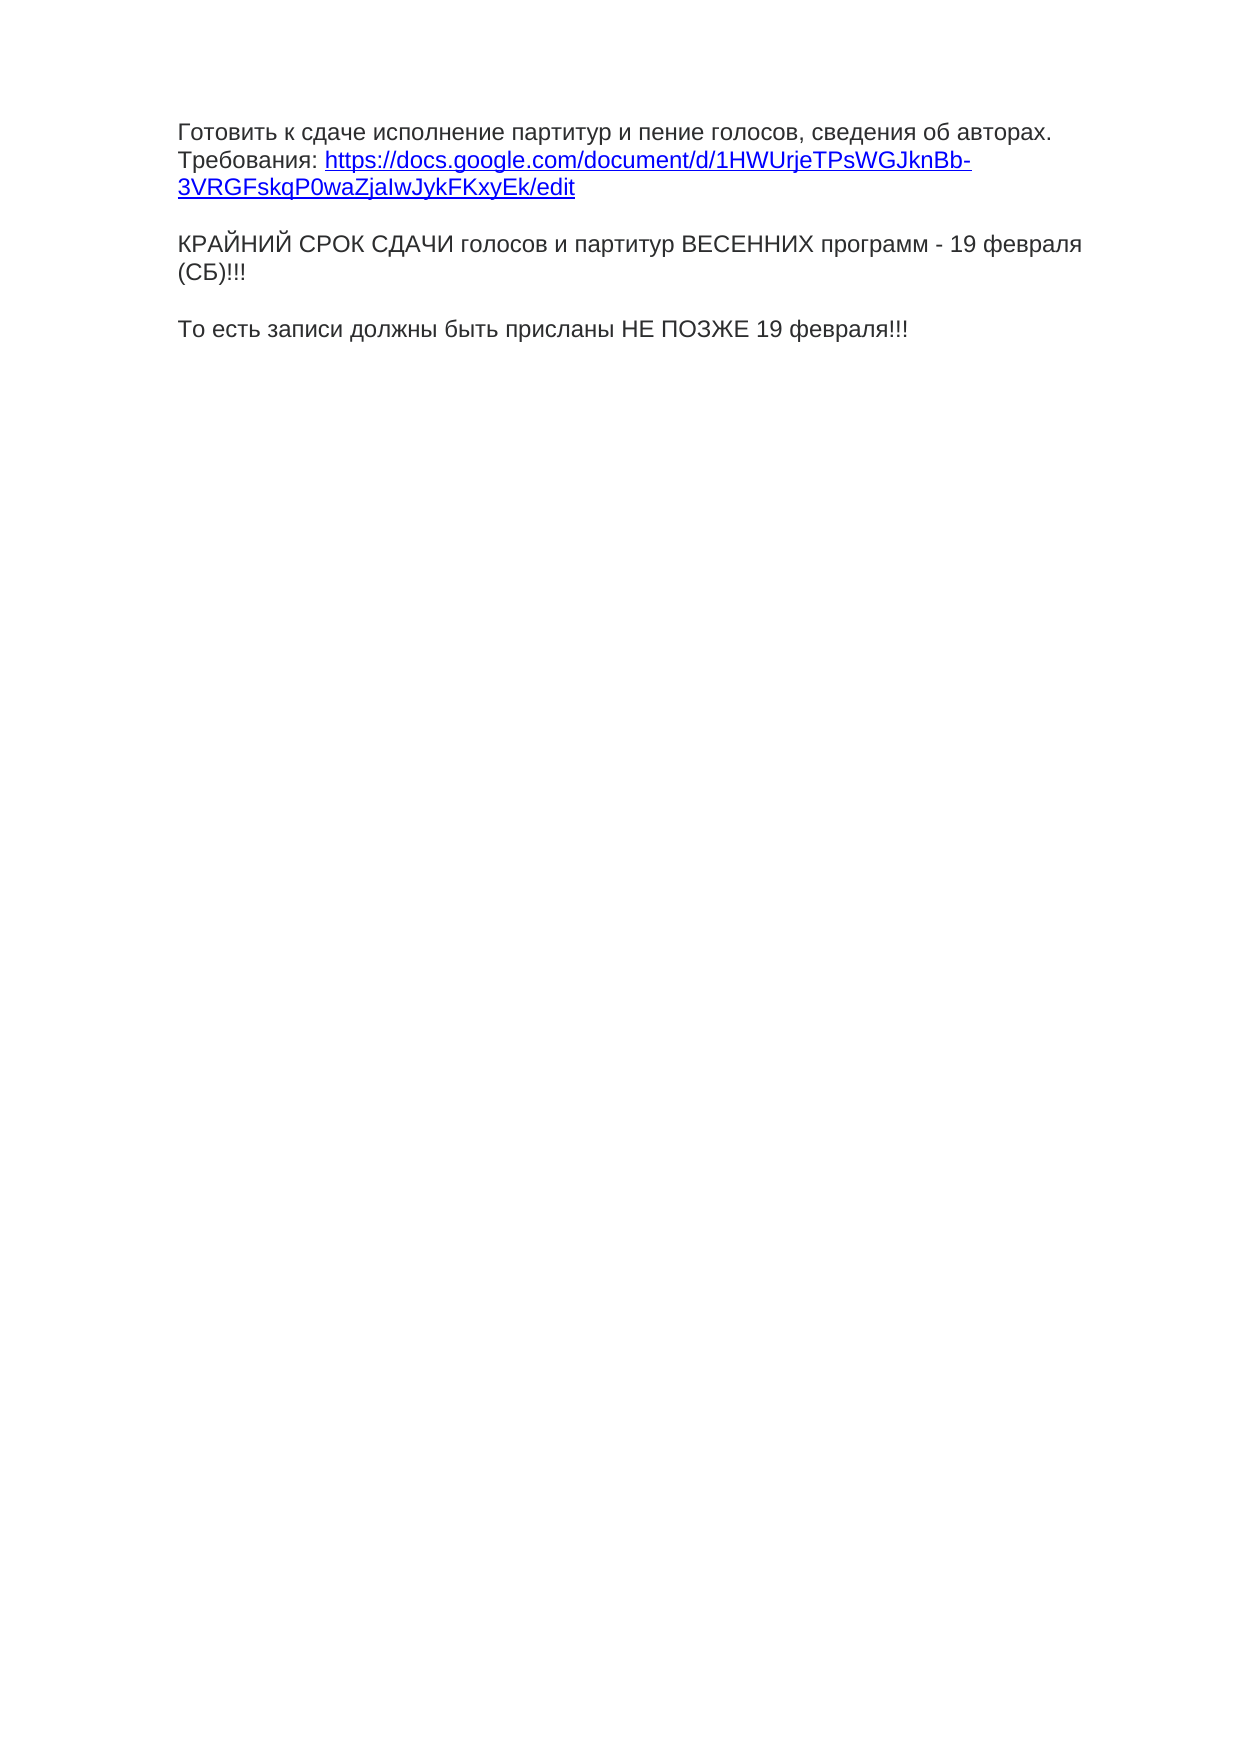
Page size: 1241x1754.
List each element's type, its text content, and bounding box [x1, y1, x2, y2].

text То есть записи должны быть присланы НЕ ПОЗЖЕ 19 февраля!!! [177, 314, 1152, 370]
text КРАЙНИЙ СРОК СДАЧИ голосов и партитур ВЕСЕННИХ программ - 19 февраля (СБ)!!! [177, 230, 1152, 285]
text Готовить к сдаче исполнение партитур и пение голосов, сведения об авторах. Требования: https://docs.google.com/document/d/1HWUrjeTPsWGJknBb-3VRGFskqP0waZjaIwJykFKxyEk/edit [177, 118, 1152, 201]
